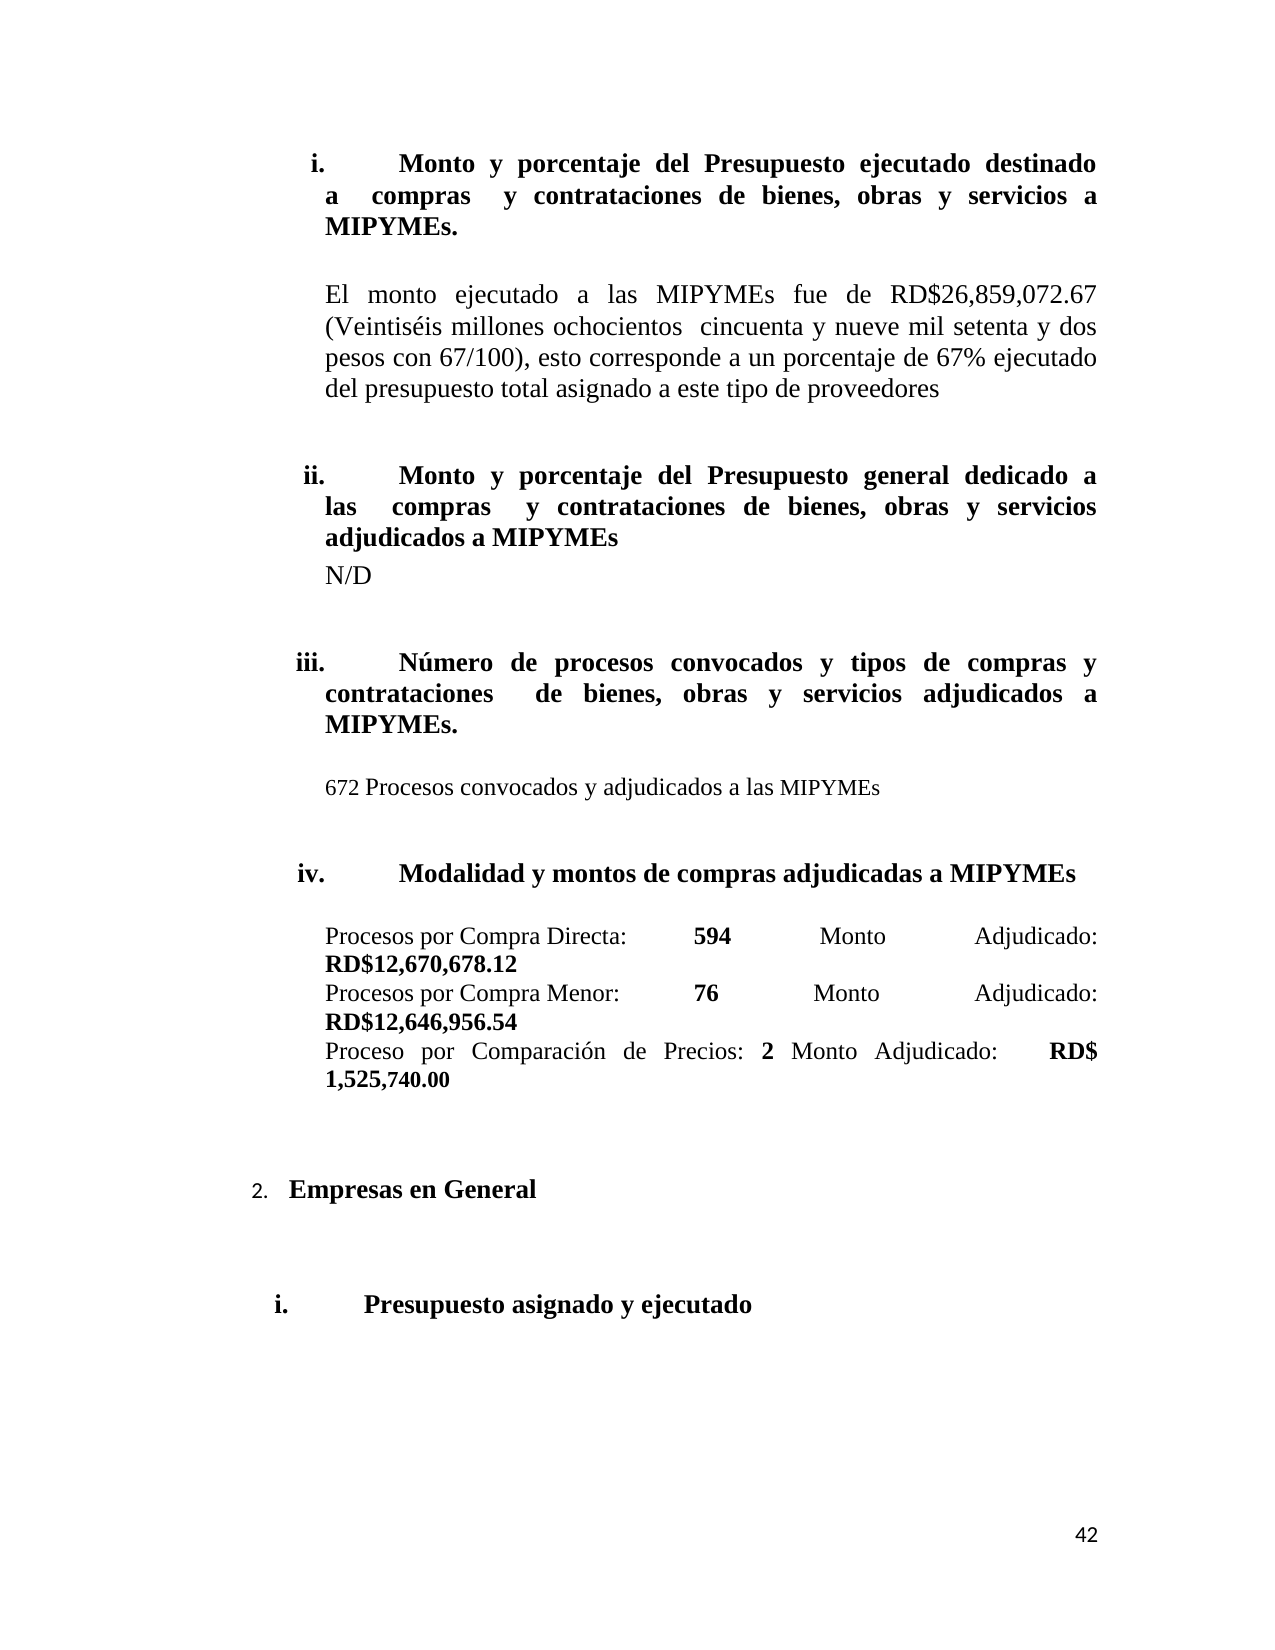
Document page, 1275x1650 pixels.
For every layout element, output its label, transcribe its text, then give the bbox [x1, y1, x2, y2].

subtitle Presupuesto asignado y ejecutado [288, 1288, 1098, 1319]
subtitle Empresas en General [251, 1173, 1098, 1204]
subtitle Monto y porcentaje del Presupuesto ejecutado destinado a compras y contrataciones de bienes, obras y servicios a MIPYMEs. [325, 148, 1098, 241]
text Proceso por Comparación de Precios: 2 Monto Adjudicado: RD$ 1,525,740.00 [325, 1036, 1098, 1093]
text Procesos por Compra Menor: 76 Monto Adjudicado: RD$12,646,956.54 [325, 978, 1098, 1036]
text El monto ejecutado a las MIPYMEs fue de RD$26,859,072.67 (Veintiséis millones ochocientos cincuenta y nueve mil setenta y dos pesos con 67/100), esto corresponde a un porcentaje de 67% ejecutado del presupuesto total asignado a este tipo de proveedores [325, 278, 1098, 403]
subtitle Modalidad y montos de compras adjudicadas a MIPYMEs [325, 857, 1098, 888]
text N/D [325, 559, 1098, 590]
list 672 Procesos convocados y adjudicados a las MIPYMEs [325, 772, 1098, 801]
subtitle Monto y porcentaje del Presupuesto general dedicado a las compras y contrataciones de bienes, obras y servicios adjudicados a MIPYMEs [325, 459, 1098, 553]
text Procesos por Compra Directa: 594 Monto Adjudicado: RD$12,670,678.12 [325, 921, 1098, 978]
subtitle Número de procesos convocados y tipos de compras y contrataciones de bienes, obras y servicios adjudicados a MIPYMEs. [325, 646, 1098, 739]
